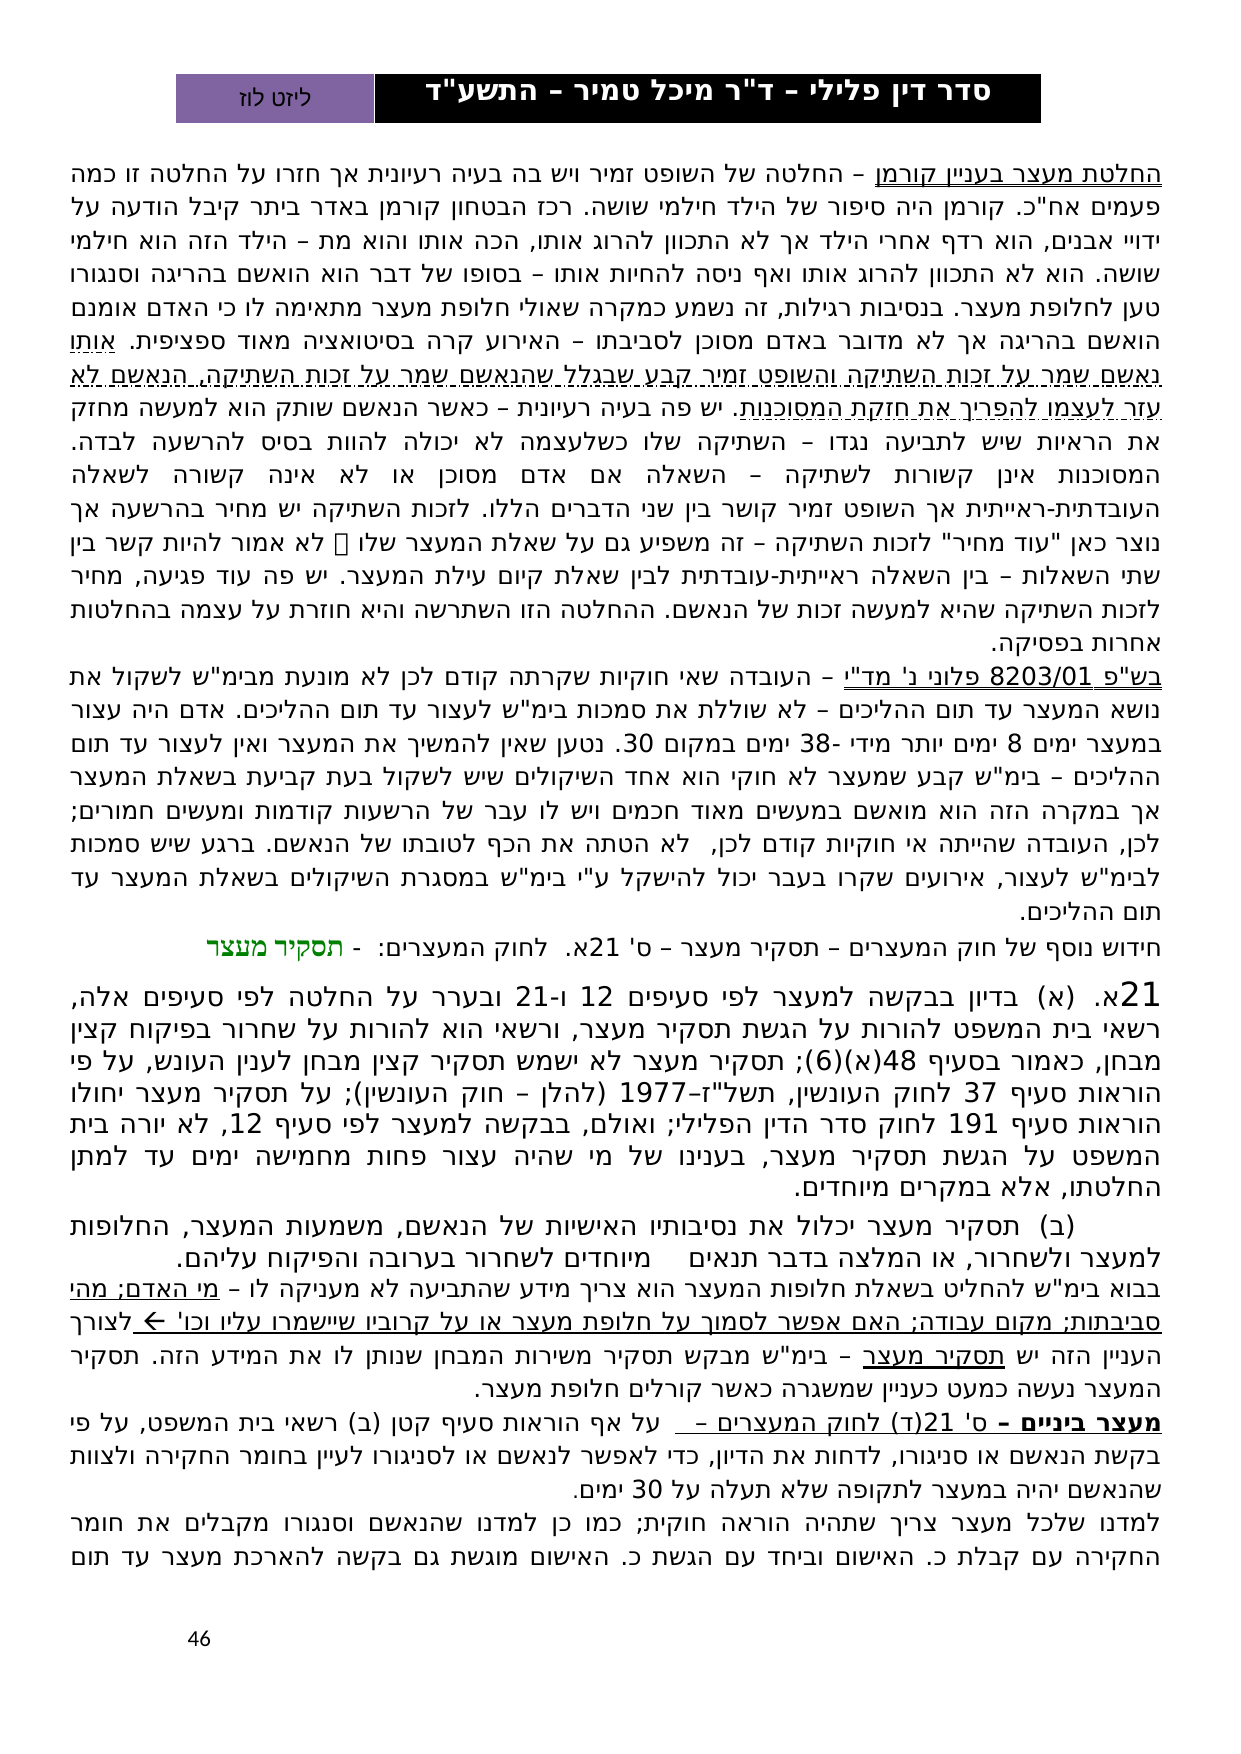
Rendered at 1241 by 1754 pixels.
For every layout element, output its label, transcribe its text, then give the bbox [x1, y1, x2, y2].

text בש"פ 8203/01 פלוני נ' מד"י – העובדה שאי חוקיות שקרתה קודם לכן לא מונעת מבימ"ש לשקול את נושא המעצר עד תום ההליכים – לא שוללת את סמכות בימ"ש לעצור עד תום ההליכים. אדם היה עצור במעצר ימים 8 ימים יותר מידי -38 ימים במקום 30. נטען שאין להמשיך את המעצר ואין לעצור עד תום ההליכים – בימ"ש קבע שמעצר לא חוקי הוא אחד השיקולים שיש לשקול בעת קביעת בשאלת המעצר אך במקרה הזה הוא מואשם במעשים מאוד חכמים ויש לו עבר של הרשעות קודמות ומעשים חמורים; לכן, העובדה שהייתה אי חוקיות קודם לכן, לא הטתה את הכף לטובתו של הנאשם. ברגע שיש סמכות לבימ"ש לעצור, אירועים שקרו בעבר יכול להישקל ע"י בימ"ש במסגרת השיקולים בשאלת המעצר עד תום ההליכים. [69, 662, 1162, 926]
text 21א. (א) בדיון בבקשה למעצר לפי סעיפים 12 ו-21 ובערר על החלטה לפי סעיפים אלה, רשאי בית המשפט להורות על הגשת תסקיר מעצר, ורשאי הוא להורות על שחרור בפיקוח קצין מבחן, כאמור בסעיף 48(א)(6); תסקיר מעצר לא ישמש תסקיר קצין מבחן לענין העונש, על פי הוראות סעיף 37 לחוק העונשין, תשל"ז–1977 (להלן – חוק העונשין); על תסקיר מעצר יחולו הוראות סעיף 191 לחוק סדר הדין הפלילי; ואולם, בבקשה למעצר לפי סעיף 12, לא יורה בית המשפט על הגשת תסקיר מעצר, בענינו של מי שהיה עצור פחות מחמישה ימים עד למתן החלטתו, אלא במקרים מיוחדים. [69, 975, 1162, 1203]
text החלטת מעצר בעניין קורמן – החלטה של השופט זמיר ויש בה בעיה רעיונית אך חזרו על החלטה זו כמה פעמים אח"כ. קורמן היה סיפור של הילד חילמי שושה. רכז הבטחון קורמן באדר ביתר קיבל הודעה על ידויי אבנים, הוא רדף אחרי הילד אך לא התכוון להרוג אותו, הכה אותו והוא מת – הילד הזה הוא חילמי שושה. הוא לא התכוון להרוג אותו ואף ניסה להחיות אותו – בסופו של דבר הוא הואשם בהריגה וסנגורו טען לחלופת מעצר. בנסיבות רגילות, זה נשמע כמקרה שאולי חלופת מעצר מתאימה לו כי האדם אומנם הואשם בהריגה אך לא מדובר באדם מסוכן לסביבתו – האירוע קרה בסיטואציה מאוד ספציפית. אותו נאשם שמר על זכות השתיקה והשופט זמיר קבע שבגלל שהנאשם שמר על זכות השתיקה, הנאשם לא עזר לעצמו להפריך את חזקת המסוכנות. יש פה בעיה רעיונית – כאשר הנאשם שותק הוא למעשה מחזק את הראיות שיש לתביעה נגדו – השתיקה שלו כשלעצמה לא יכולה להוות בסיס להרשעה לבדה. המסוכנות אינן קשורות לשתיקה – השאלה אם אדם מסוכן או לא אינה קשורה לשאלה העובדתית-ראייתית אך השופט זמיר קושר בין שני הדברים הללו. לזכות השתיקה יש מחיר בהרשעה אך נוצר כאן "עוד מחיר" לזכות השתיקה – זה משפיע גם על שאלת המעצר שלו לא אמור להיות קשר בין שתי השאלות – בין השאלה ראייתית-עובדתית לבין שאלת קיום עילת המעצר. יש פה עוד פגיעה, מחיר לזכות השתיקה שהיא למעשה זכות של הנאשם. ההחלטה הזו השתרשה והיא חוזרת על עצמה בהחלטות אחרות בפסיקה. [69, 159, 1162, 658]
text חידוש נוסף של חוק המעצרים – תסקיר מעצר – ס' 21א. לחוק המעצרים: - תסקיר מעצר [69, 930, 1162, 963]
text בבוא בימ"ש להחליט בשאלת חלופות המעצר הוא צריך מידע שהתביעה לא מעניקה לו – מי האדם; מהי סביבתות; מקום עבודה; האם אפשר לסמוך על חלופת מעצר או על קרוביו שיישמרו עליו וכו' לצורך העניין הזה יש תסקיר מעצר – בימ"ש מבקש תסקיר משירות המבחן שנותן לו את המידע הזה. תסקיר המעצר נעשה כמעט כעניין שמשגרה כאשר קורלים חלופת מעצר. [69, 1274, 1162, 1404]
text (ב) תסקיר מעצר יכלול את נסיבותיו האישיות של הנאשם, משמעות המעצר, החלופות למעצר ולשחרור, או המלצה בדבר תנאים מיוחדים לשחרור בערובה והפיקוח עליהם. [69, 1211, 1162, 1274]
text מעצר ביניים – ס' 21(ד) לחוק המעצרים – על אף הוראות סעיף קטן (ב) רשאי בית המשפט, על פי בקשת הנאשם או סניגורו, לדחות את הדיון, כדי לאפשר לנאשם או לסניגורו לעיין בחומר החקירה ולצוות שהנאשם יהיה במעצר לתקופה שלא תעלה על 30 ימים. [69, 1408, 1162, 1504]
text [69, 1509, 1162, 1571]
